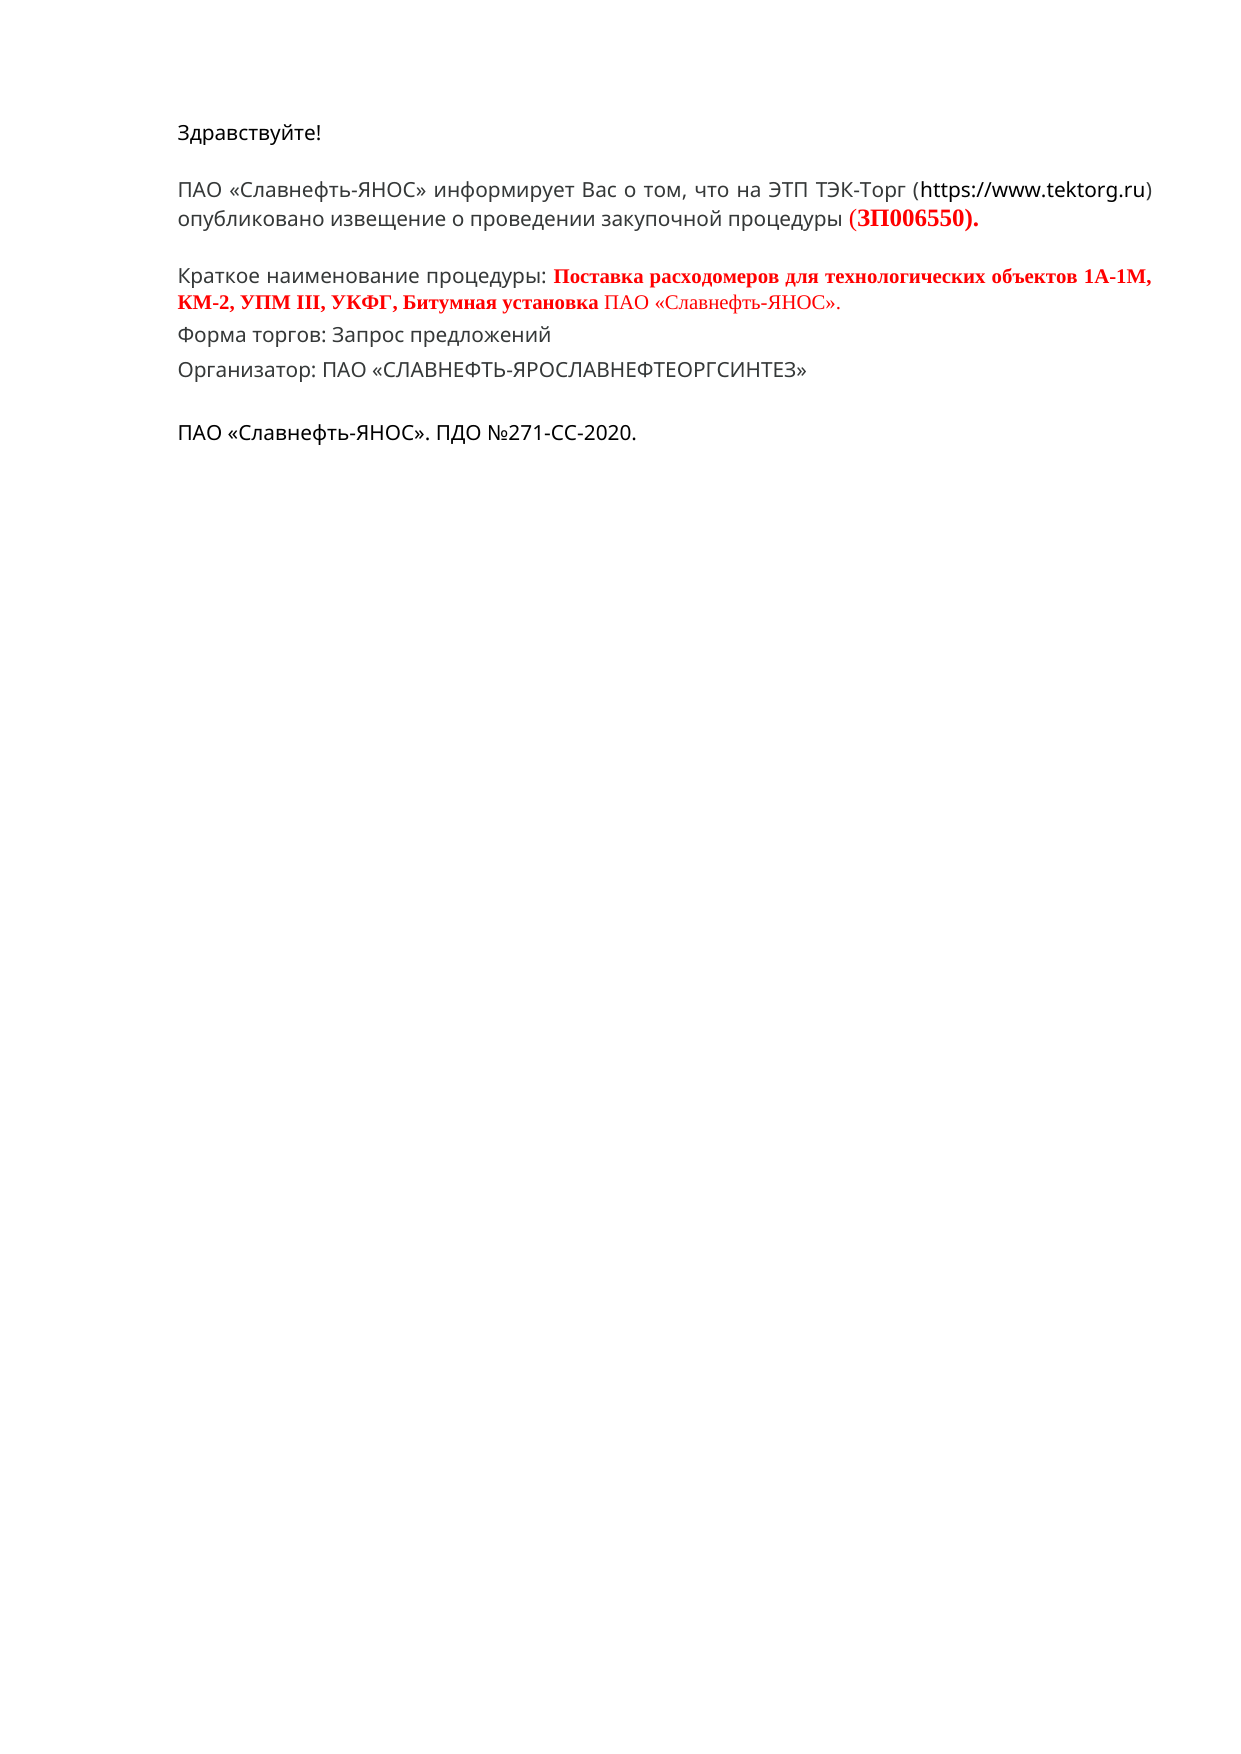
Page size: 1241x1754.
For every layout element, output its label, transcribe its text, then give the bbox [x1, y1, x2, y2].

text Краткое наименование процедуры: Поставка расходомеров для технологических объектов 1А-1М, КМ-2, УПМ III, УКФГ, Битумная установка ПАО «Славнефть-ЯНОС». [177, 261, 1152, 314]
text ПАО «Славнефть-ЯНОС». ПДО №271-СС-2020. [177, 418, 1152, 446]
text Форма торгов: Запрос предложений [177, 320, 1152, 348]
text Организатор: ПАО «СЛАВНЕФТЬ-ЯРОСЛАВНЕФТЕОРГСИНТЕЗ» [177, 355, 1152, 383]
text Здравствуйте! [177, 118, 1152, 147]
text ПАО «Славнефть-ЯНОС» информирует Вас о том, что на ЭТП ТЭК-Торг (https://www.tektorg.ru) опубликовано извещение о проведении закупочной процедуры (ЗП006550). [177, 175, 1152, 233]
